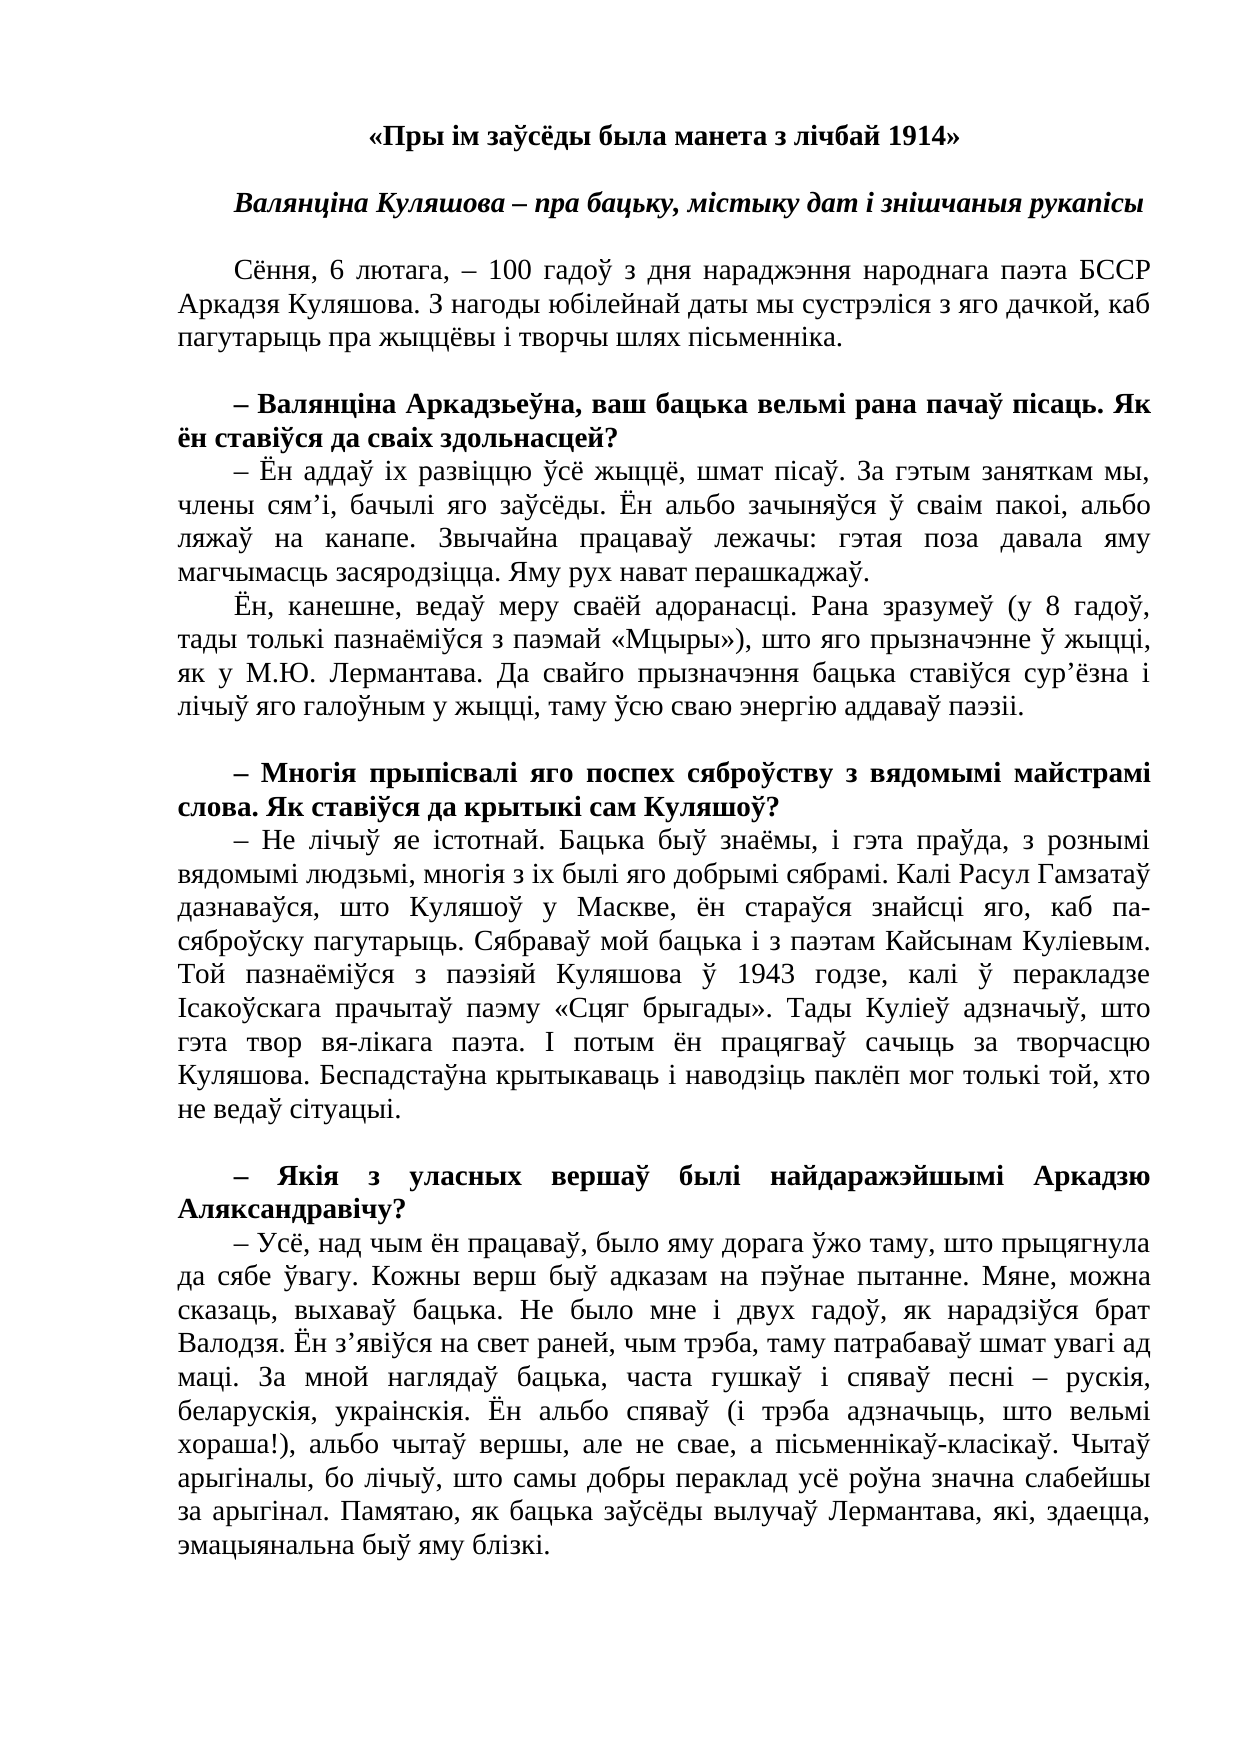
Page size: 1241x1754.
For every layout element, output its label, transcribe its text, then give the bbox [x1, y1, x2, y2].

text Ён, канешне, ведаў меру сваёй адоранасці. Рана зразумеў (у 8 гадоў, тады толькі пазнаёміўся з паэмай «Мцыры»), што яго прызначэнне ў жыцці, як у М.Ю. Лермантава. Да свайго прызначэння бацька ставіўся сур’ёзна і лічыў яго галоўным у жыцці, таму ўсю сваю энергію аддаваў паэзіі. [177, 588, 1152, 722]
text «Пры ім заўсёды была манета з лічбай 1914» [177, 118, 1152, 152]
text – Усё, над чым ён працаваў, было яму дорага ўжо таму, што прыцягнула да сябе ўвагу. Кожны верш быў адказам на пэўнае пытанне. Мяне, можна сказаць, выхаваў бацька. Не было мне і двух гадоў, як нарадзіўся брат Валодзя. Ён з’явіўся на свет раней, чым трэба, таму патрабаваў шмат увагі ад маці. За мной наглядаў бацька, часта гушкаў і спяваў песні – рускія, беларускія, украінскія. Ён альбо спяваў (і трэба адзначыць, што вельмі хораша!), альбо чытаў вершы, але не свае, а пісьменнікаў-класікаў. Чытаў арыгіналы, бо лічыў, што самы добры пераклад усё роўна значна слабейшы за арыгінал. Памятаю, як бацька заўсёды вылучаў Лермантава, які, здаецца, эмацыянальна быў яму блізкі. [177, 1225, 1152, 1560]
text – Ён аддаў іх развіццю ўсё жыццё, шмат пісаў. За гэтым заняткам мы, члены сям’і, бачылі яго заўсёды. Ён альбо зачыняўся ў сваім пакоі, альбо ляжаў на канапе. Звычайна працаваў лежачы: гэтая поза давала яму магчымасць засяродзіцца. Яму рух нават перашкаджаў. [177, 453, 1152, 588]
text – Не лічыў яе істотнай. Бацька быў знаёмы, і гэта праўда, з рознымі вядомымі людзьмі, многія з іх былі яго добрымі сябрамі. Калі Расул Гамзатаў дазнаваўся, што Куляшоў у Маскве, ён стараўся знайсці яго, каб па-сяброўску пагутарыць. Сябраваў мой бацька і з паэтам Кайсынам Куліевым. Той пазнаёміўся з паэзіяй Куляшова ў 1943 годзе, калі ў перакладзе Ісакоўскага прачытаў паэму «Сцяг брыгады». Тады Куліеў адзначыў, што гэта твор вя-лікага паэта. І потым ён працягваў сачыць за творчасцю Куляшова. Беспадстаўна крытыкаваць і наводзіць паклёп мог толькі той, хто не ведаў сітуацыі. [177, 822, 1152, 1124]
text – Валянціна Аркадзьеўна, ваш бацька вельмі рана пачаў пісаць. Як ён ставіўся да сваіх здольнасцей? [177, 386, 1152, 453]
text Валянціна Куляшова – пра бацьку, містыку дат і знішчаныя рукапісы [177, 185, 1152, 219]
text Сёння, 6 лютага, – 100 гадоў з дня нараджэння народнага паэта БССР Аркадзя Куляшова. З нагоды юбілейнай даты мы сустрэліся з яго дачкой, каб пагутарыць пра жыццёвы і творчы шлях пісьменніка. [177, 252, 1152, 353]
text – Многія прыпісвалі яго поспех сяброўству з вядомымі майстрамі слова. Як ставіўся да крытыкі сам Куляшоў? [177, 755, 1152, 822]
text – Якія з уласных вершаў былі найдаражэйшымі Аркадзю Аляксандравічу? [177, 1158, 1152, 1225]
